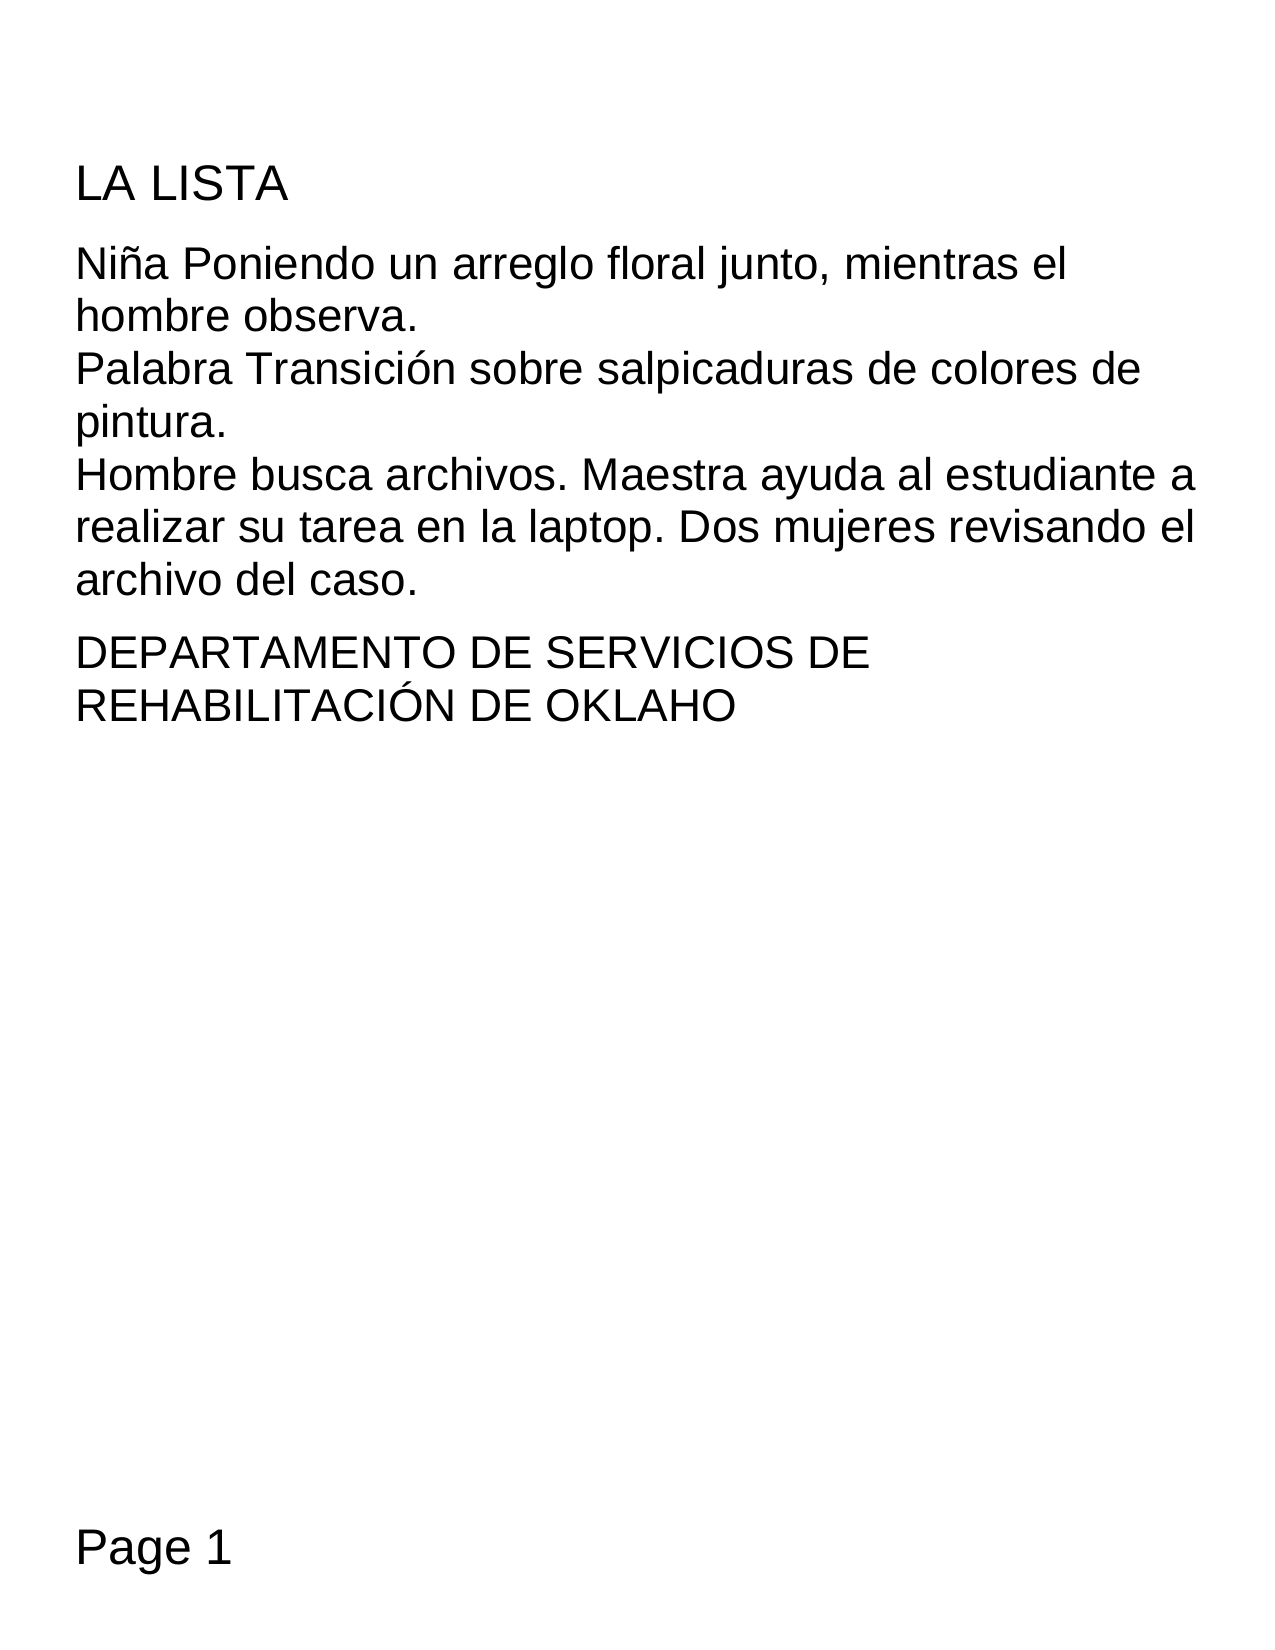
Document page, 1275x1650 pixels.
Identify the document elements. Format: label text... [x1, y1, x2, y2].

text DEPARTAMENTO DE SERVICIOS DE REHABILITACIÓN DE OKLAHO [75, 626, 1200, 731]
text Niña Poniendo un arreglo floral junto, mientras el hombre observa. Palabra Transición sobre salpicaduras de colores de pintura. Hombre busca archivos. Maestra ayuda al estudiante a realizar su tarea en la laptop. Dos mujeres revisando el archivo del caso. [75, 236, 1200, 605]
text LA LISTA [75, 153, 1200, 211]
